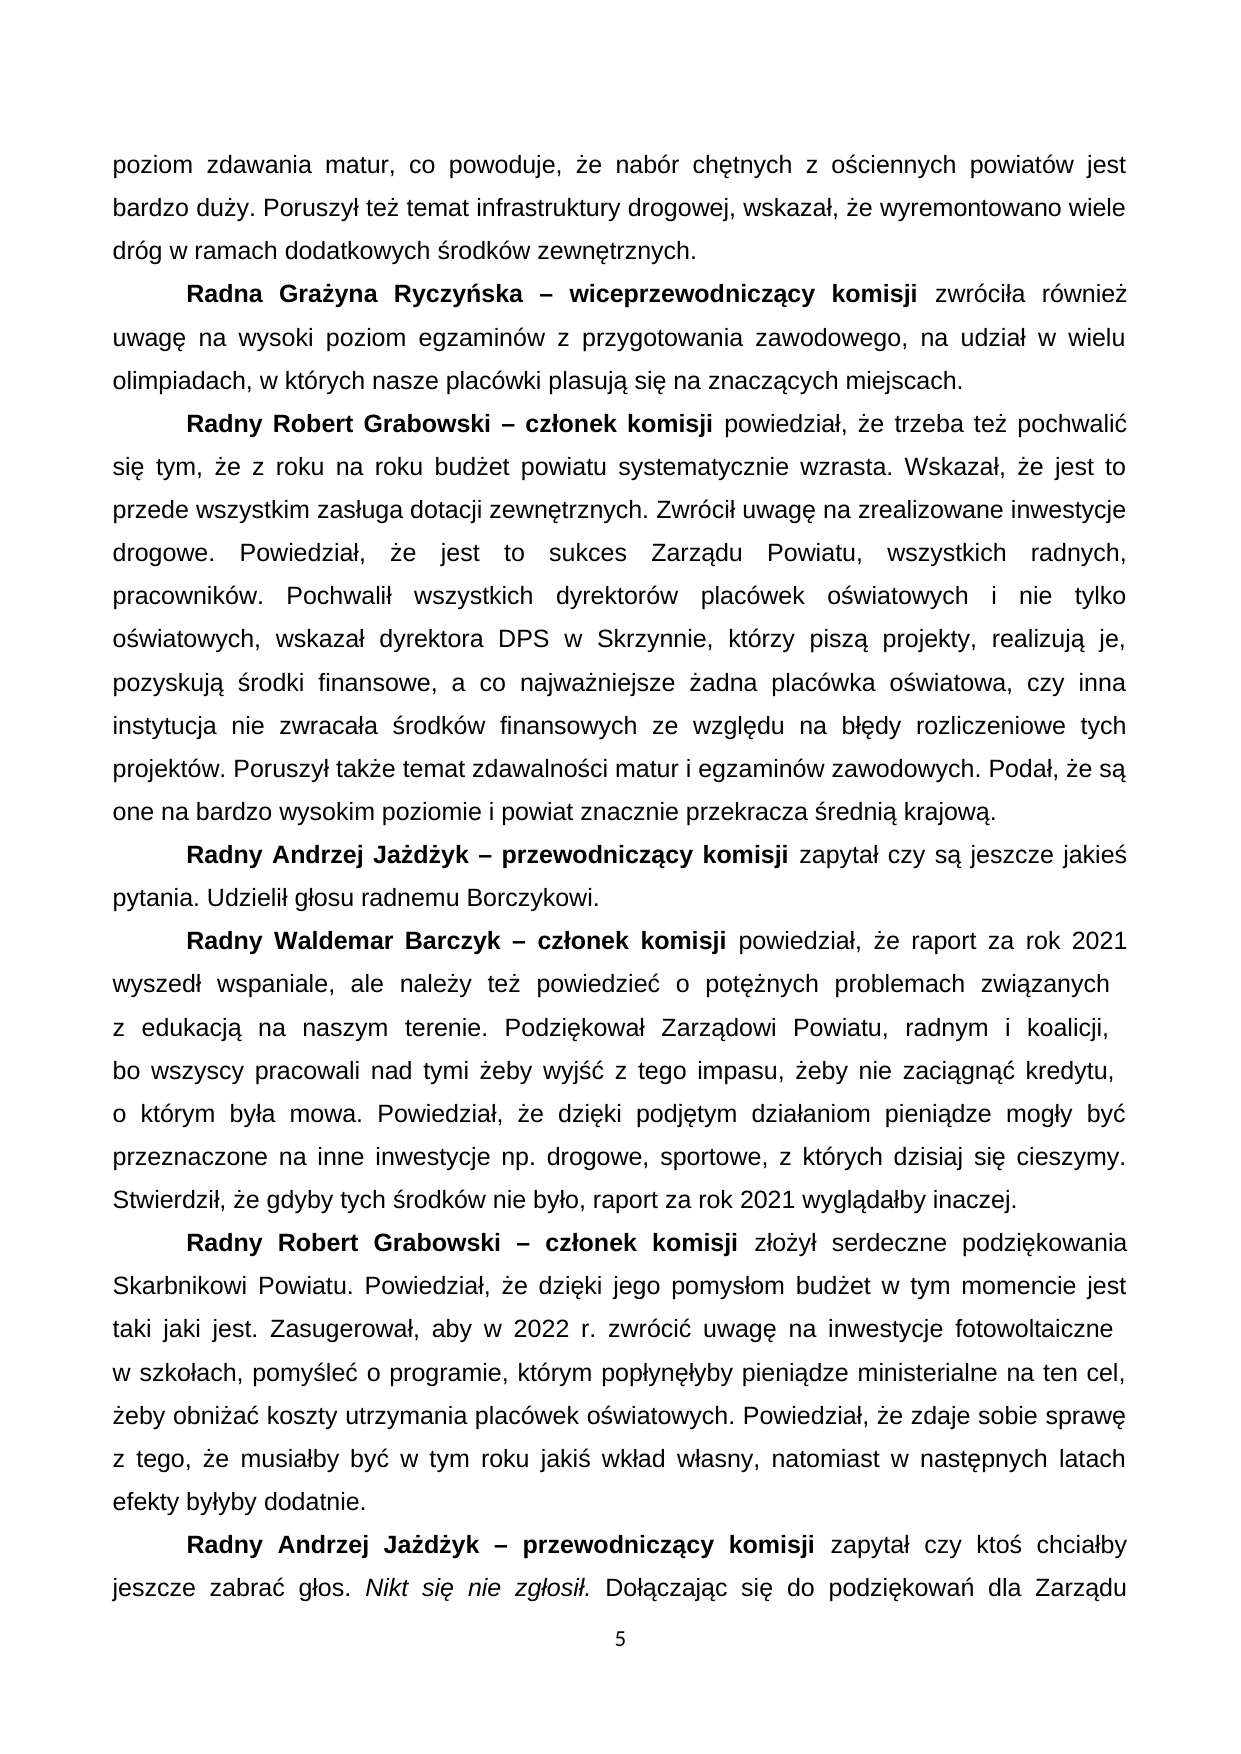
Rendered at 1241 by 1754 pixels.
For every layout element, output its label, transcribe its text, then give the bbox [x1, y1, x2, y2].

text Radny Robert Grabowski – członek komisji powiedział, że trzeba też pochwalić się tym, że z roku na roku budżet powiatu systematycznie wzrasta. Wskazał, że jest to przede wszystkim zasługa dotacji zewnętrznych. Zwrócił uwagę na zrealizowane inwestycje drogowe. Powiedział, że jest to sukces Zarządu Powiatu, wszystkich radnych, pracowników. Pochwalił wszystkich dyrektorów placówek oświatowych i nie tylko oświatowych, wskazał dyrektora DPS w Skrzynnie, którzy piszą projekty, realizują je, pozyskują środki finansowe, a co najważniejsze żadna placówka oświatowa, czy inna instytucja nie zwracała środków finansowych ze względu na błędy rozliczeniowe tych projektów. Poruszył także temat zdawalności matur i egzaminów zawodowych. Podał, że są one na bardzo wysokim poziomie i powiat znacznie przekracza średnią krajową. [112, 409, 1128, 826]
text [112, 150, 1128, 265]
text Radny Andrzej Jażdżyk – przewodniczący komisji zapytał czy są jeszcze jakieś pytania. Udzielił głosu radnemu Borczykowi. [112, 840, 1128, 912]
text Radna Grażyna Ryczyńska – wiceprzewodniczący komisji zwróciła również uwagę na wysoki poziom egzaminów z przygotowania zawodowego, na udział w wielu olimpiadach, w których nasze placówki plasują się na znaczących miejscach. [112, 279, 1128, 394]
text Radny Robert Grabowski – członek komisji złożył serdeczne podziękowania Skarbnikowi Powiatu. Powiedział, że dzięki jego pomysłom budżet w tym momencie jest taki jaki jest. Zasugerował, aby w 2022 r. zwrócić uwagę na inwestycje fotowoltaiczne w szkołach, pomyśleć o programie, którym popłynęłyby pieniądze ministerialne na ten cel, żeby obniżać koszty utrzymania placówek oświatowych. Powiedział, że zdaje sobie sprawę z tego, że musiałby być w tym roku jakiś wkład własny, natomiast w następnych latach efekty byłyby dodatnie. [112, 1228, 1128, 1516]
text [112, 1530, 1128, 1602]
text Radny Waldemar Barczyk – członek komisji powiedział, że raport za rok 2021 wyszedł wspaniale, ale należy też powiedzieć o potężnych problemach związanych z edukacją na naszym terenie. Podziękował Zarządowi Powiatu, radnym i koalicji, bo wszyscy pracowali nad tymi żeby wyjść z tego impasu, żeby nie zaciągnąć kredytu, o którym była mowa. Powiedział, że dzięki podjętym działaniom pieniądze mogły być przeznaczone na inne inwestycje np. drogowe, sportowe, z których dzisiaj się cieszymy. Stwierdził, że gdyby tych środków nie było, raport za rok 2021 wyglądałby inaczej. [112, 926, 1128, 1214]
